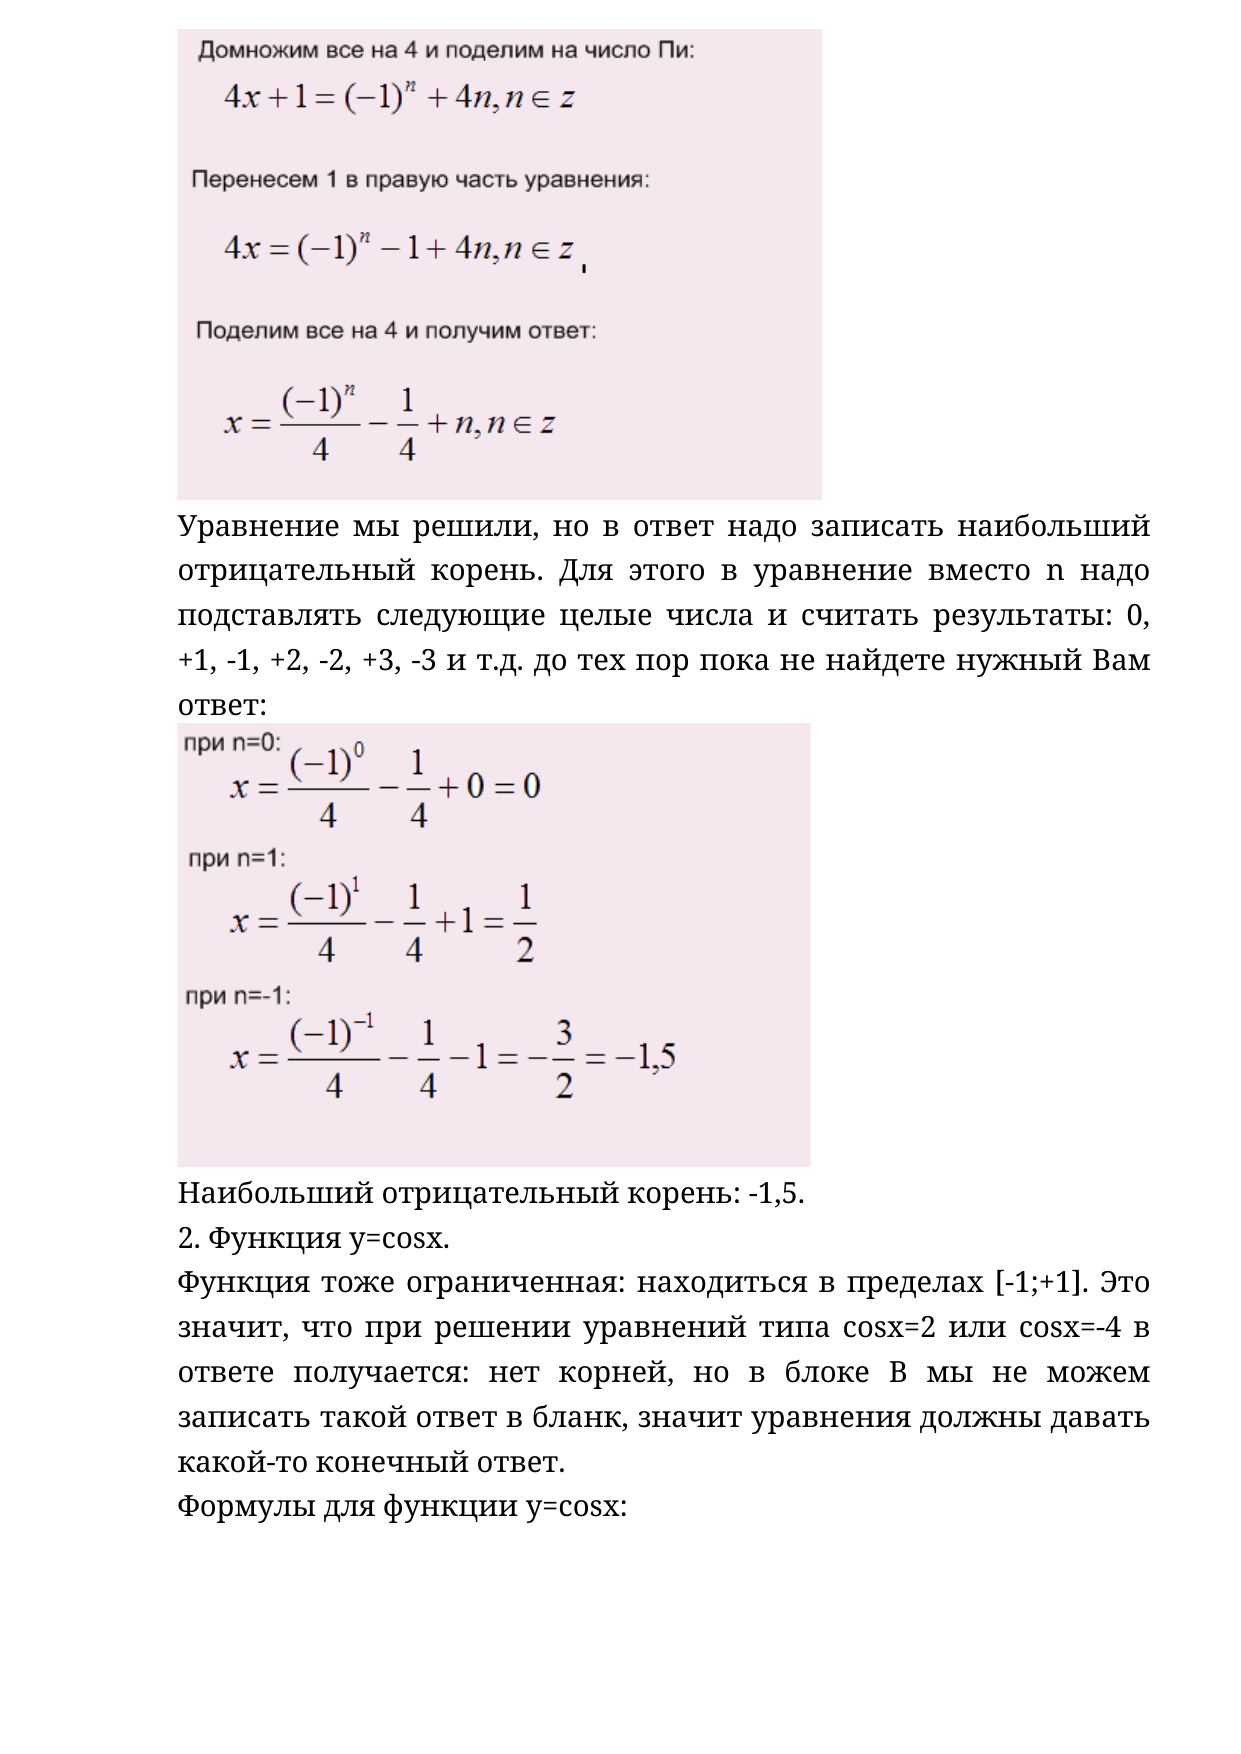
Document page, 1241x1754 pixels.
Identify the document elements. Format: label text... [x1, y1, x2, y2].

text Уравнение мы решили, но в ответ надо записать наибольший отрицательный корень. Для этого в уравнение вместо n надо подставлять следующие целые числа и считать результаты: 0, +1, -1, +2, -2, +3, -3 и т.д. до тех пор пока не найдете нужный Вам ответ: [177, 500, 1152, 724]
picture [177, 723, 811, 1167]
text Функция тоже ограниченная: находиться в пределах [-1;+1]. Это значит, что при решении уравнений типа cosx=2 или cosx=-4 в ответе получается: нет корней, но в блоке В мы не можем записать такой ответ в бланк, значит уравнения должны давать какой-то конечный ответ. [177, 1257, 1152, 1481]
text Наибольший отрицательный корень: -1,5. [177, 1167, 1152, 1212]
text 2. Функция у=cosx. [177, 1212, 1152, 1257]
text Формулы для функции y=cosx: [177, 1481, 1152, 1525]
picture [177, 29, 823, 500]
